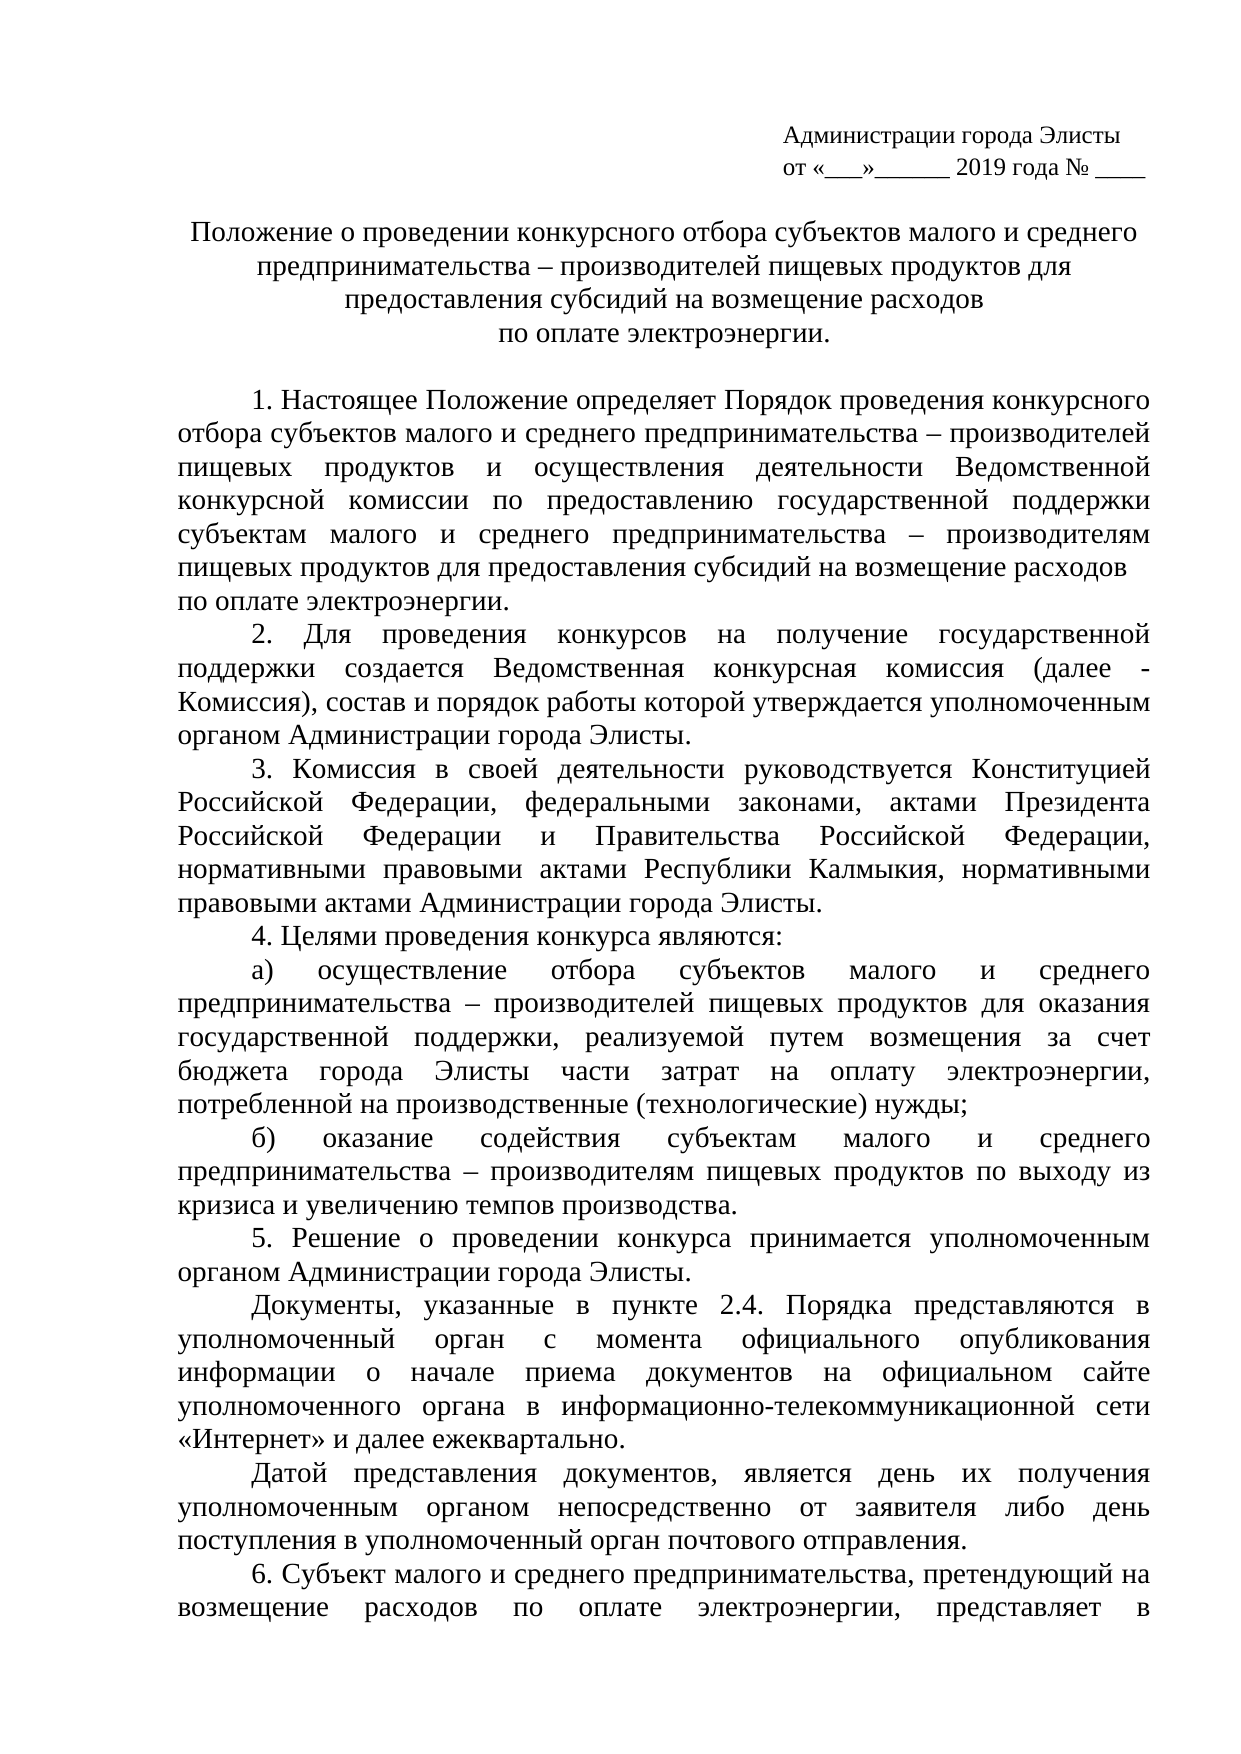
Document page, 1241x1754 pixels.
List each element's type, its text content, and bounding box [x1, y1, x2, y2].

text 1. Настоящее Положение определяет Порядок проведения конкурсного отбора субъектов малого и среднего предпринимательства – производителей пищевых продуктов и осуществления деятельности Ведомственной конкурсной комиссии по предоставлению государственной поддержки субъектам малого и среднего предпринимательства – производителям пищевых продуктов для предоставления субсидий на возмещение расходов [177, 382, 1152, 583]
text 3. Комиссия в своей деятельности руководствуется Конституцией Российской Федерации, федеральными законами, актами Президента Российской Федерации и Правительства Российской Федерации, нормативными правовыми актами Республики Калмыкия, нормативными правовыми актами Администрации города Элисты. [177, 751, 1152, 918]
text от «___»______ 2019 года № ____ [783, 149, 1152, 181]
text Документы, указанные в пункте 2.4. Порядка представляются в уполномоченный орган с момента официального опубликования информации о начале приема документов на официальном сайте уполномоченного органа в информационно-телекоммуникационной сети «Интернет» и далее ежеквартально. [177, 1287, 1152, 1455]
text по оплате электроэнергии. [177, 315, 1152, 348]
text б) оказание содействия субъектам малого и среднего предпринимательства – производителям пищевых продуктов по выходу из кризиса и увеличению темпов производства. [177, 1120, 1152, 1220]
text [177, 1556, 1152, 1623]
text а) осуществление отбора субъектов малого и среднего предпринимательства – производителей пищевых продуктов для оказания государственной поддержки, реализуемой путем возмещения за счет бюджета города Элисты части затрат на оплату электроэнергии, потребленной на производственные (технологические) нужды; [177, 952, 1152, 1120]
text по оплате электроэнергии. [177, 583, 1152, 617]
text Положение о проведении конкурсного отбора субъектов малого и среднего предпринимательства – производителей пищевых продуктов для предоставления субсидий на возмещение расходов [177, 214, 1152, 315]
text 4. Целями проведения конкурса являются: [177, 918, 1152, 952]
text Администрации города Элисты [783, 118, 1152, 149]
text 2. Для проведения конкурсов на получение государственной поддержки создается Ведомственная конкурсная комиссия (далее - Комиссия), состав и порядок работы которой утверждается уполномоченным органом Администрации города Элисты. [177, 617, 1152, 751]
text Датой представления документов, является день их получения уполномоченным органом непосредственно от заявителя либо день поступления в уполномоченный орган почтового отправления. [177, 1455, 1152, 1556]
text 5. Решение о проведении конкурса принимается уполномоченным органом Администрации города Элисты. [177, 1220, 1152, 1287]
